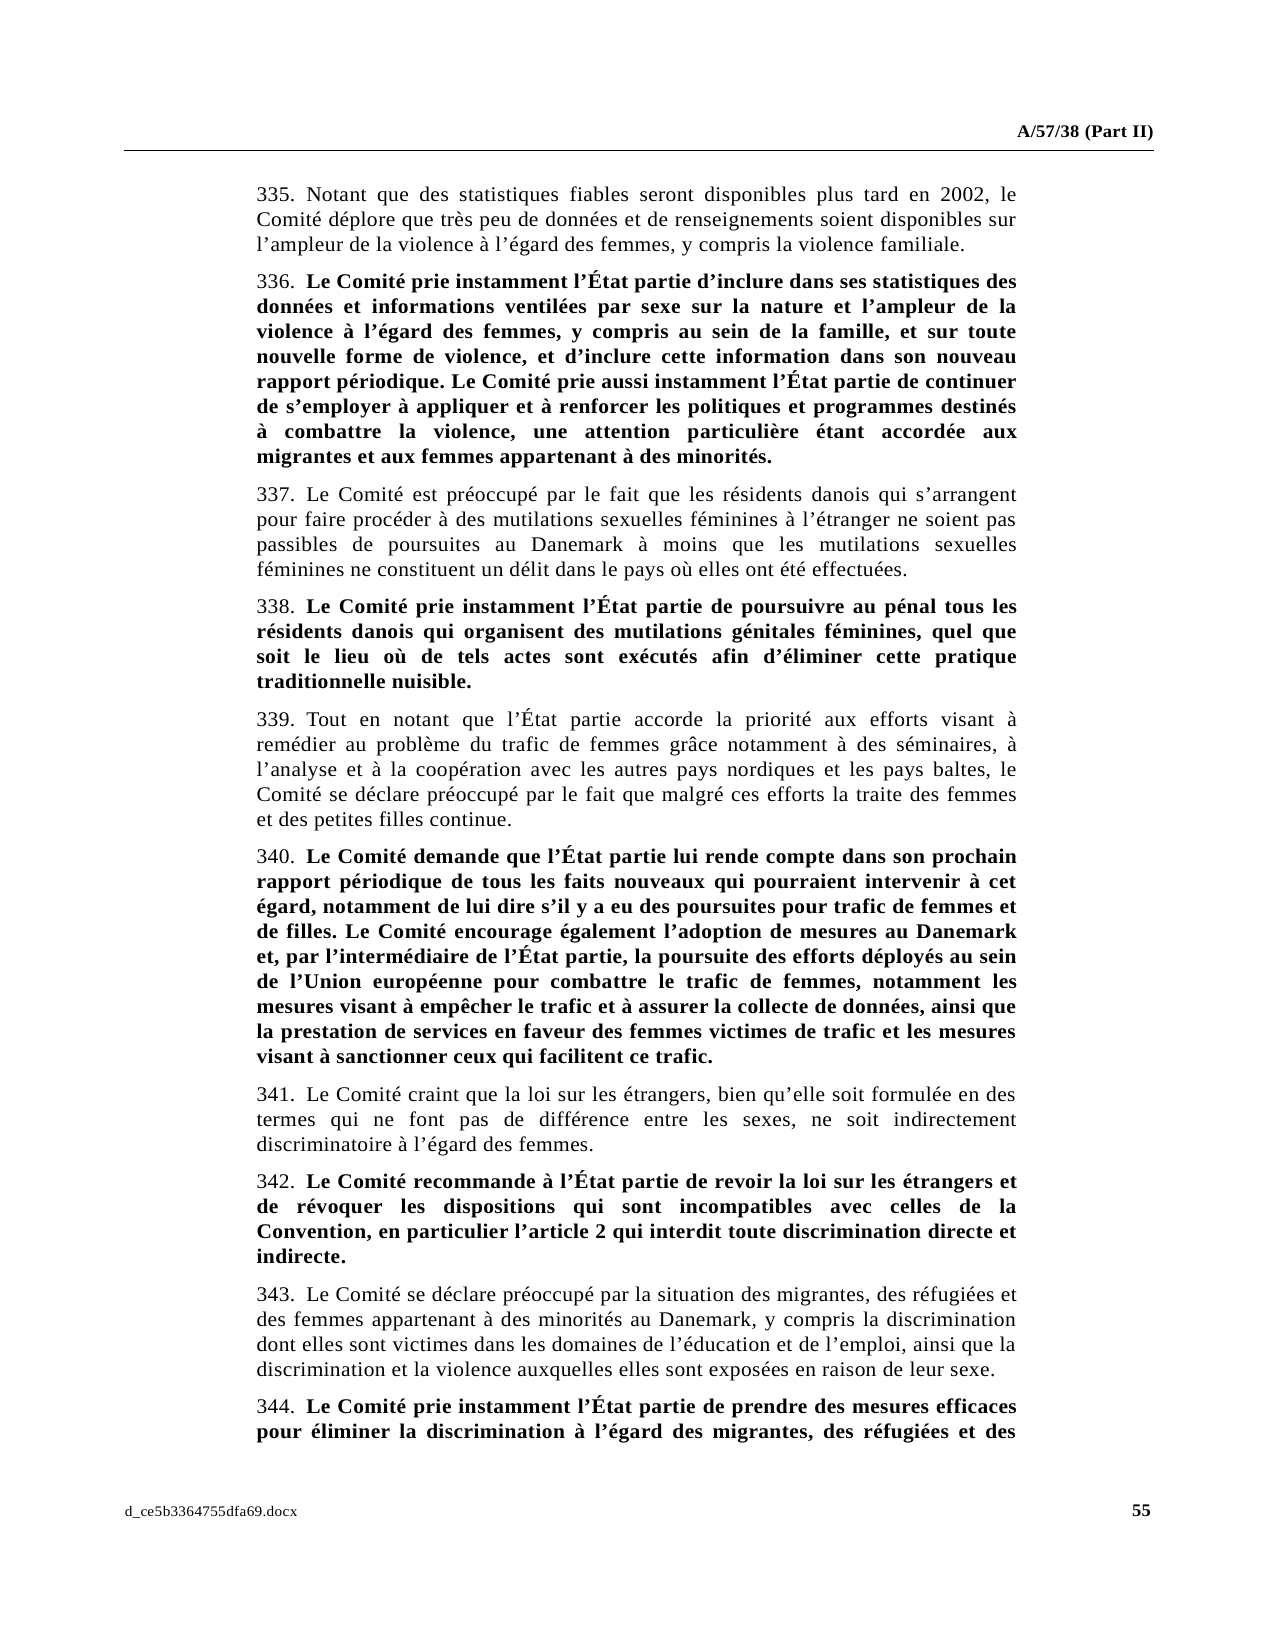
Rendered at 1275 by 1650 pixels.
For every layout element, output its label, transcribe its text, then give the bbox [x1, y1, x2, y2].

list Le Comité se déclare préoccupé par la situation des migrantes, des réfugiées et des femmes appartenant à des minorités au Danemark, y compris la discrimination dont elles sont victimes dans les domaines de l’éducation et de l’emploi, ainsi que la discrimination et la violence auxquelles elles sont exposées en raison de leur sexe. [256, 1281, 1018, 1381]
list Le Comité craint que la loi sur les étrangers, bien qu’elle soit formulée en des termes qui ne font pas de différence entre les sexes, ne soit indirectement discriminatoire à l’égard des femmes. [256, 1081, 1018, 1156]
list Le Comité est préoccupé par le fait que les résidents danois qui s’arrangent pour faire procéder à des mutilations sexuelles féminines à l’étranger ne soient pas passibles de poursuites au Danemark à moins que les mutilations sexuelles féminines ne constituent un délit dans le pays où elles ont été effectuées. [256, 481, 1018, 581]
list Tout en notant que l’État partie accorde la priorité aux efforts visant à remédier au problème du trafic de femmes grâce notamment à des séminaires, à l’analyse et à la coopération avec les autres pays nordiques et les pays baltes, le Comité se déclare préoccupé par le fait que malgré ces efforts la traite des femmes et des petites filles continue. [256, 706, 1018, 831]
list Notant que des statistiques fiables seront disponibles plus tard en 2002, le Comité déplore que très peu de données et de renseignements soient disponibles sur l’ampleur de la violence à l’égard des femmes, y compris la violence familiale. [256, 181, 1018, 256]
list Le Comité prie instamment l’État partie d’inclure dans ses statistiques des données et informations ventilées par sexe sur la nature et l’ampleur de la violence à l’égard des femmes, y compris au sein de la famille, et sur toute nouvelle forme de violence, et d’inclure cette information dans son nouveau rapport périodique. Le Comité prie aussi instamment l’État partie de continuer de s’employer à appliquer et à renforcer les politiques et programmes destinés à combattre la violence, une attention particulière étant accordée aux migrantes et aux femmes appartenant à des minorités. [256, 269, 1018, 469]
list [256, 1394, 1018, 1444]
list Le Comité demande que l’État partie lui rende compte dans son prochain rapport périodique de tous les faits nouveaux qui pourraient intervenir à cet égard, notamment de lui dire s’il y a eu des poursuites pour trafic de femmes et de filles. Le Comité encourage également l’adoption de mesures au Danemark et, par l’intermédiaire de l’État partie, la poursuite des efforts déployés au sein de l’Union européenne pour combattre le trafic de femmes, notamment les mesures visant à empêcher le trafic et à assurer la collecte de données, ainsi que la prestation de services en faveur des femmes victimes de trafic et les mesures visant à sanctionner ceux qui facilitent ce trafic. [256, 844, 1018, 1069]
list Le Comité recommande à l’État partie de revoir la loi sur les étrangers et de révoquer les dispositions qui sont incompatibles avec celles de la Convention, en particulier l’article 2 qui interdit toute discrimination directe et indirecte. [256, 1169, 1018, 1269]
list Le Comité prie instamment l’État partie de poursuivre au pénal tous les résidents danois qui organisent des mutilations génitales féminines, quel que soit le lieu où de tels actes sont exécutés afin d’éliminer cette pratique traditionnelle nuisible. [256, 594, 1018, 694]
